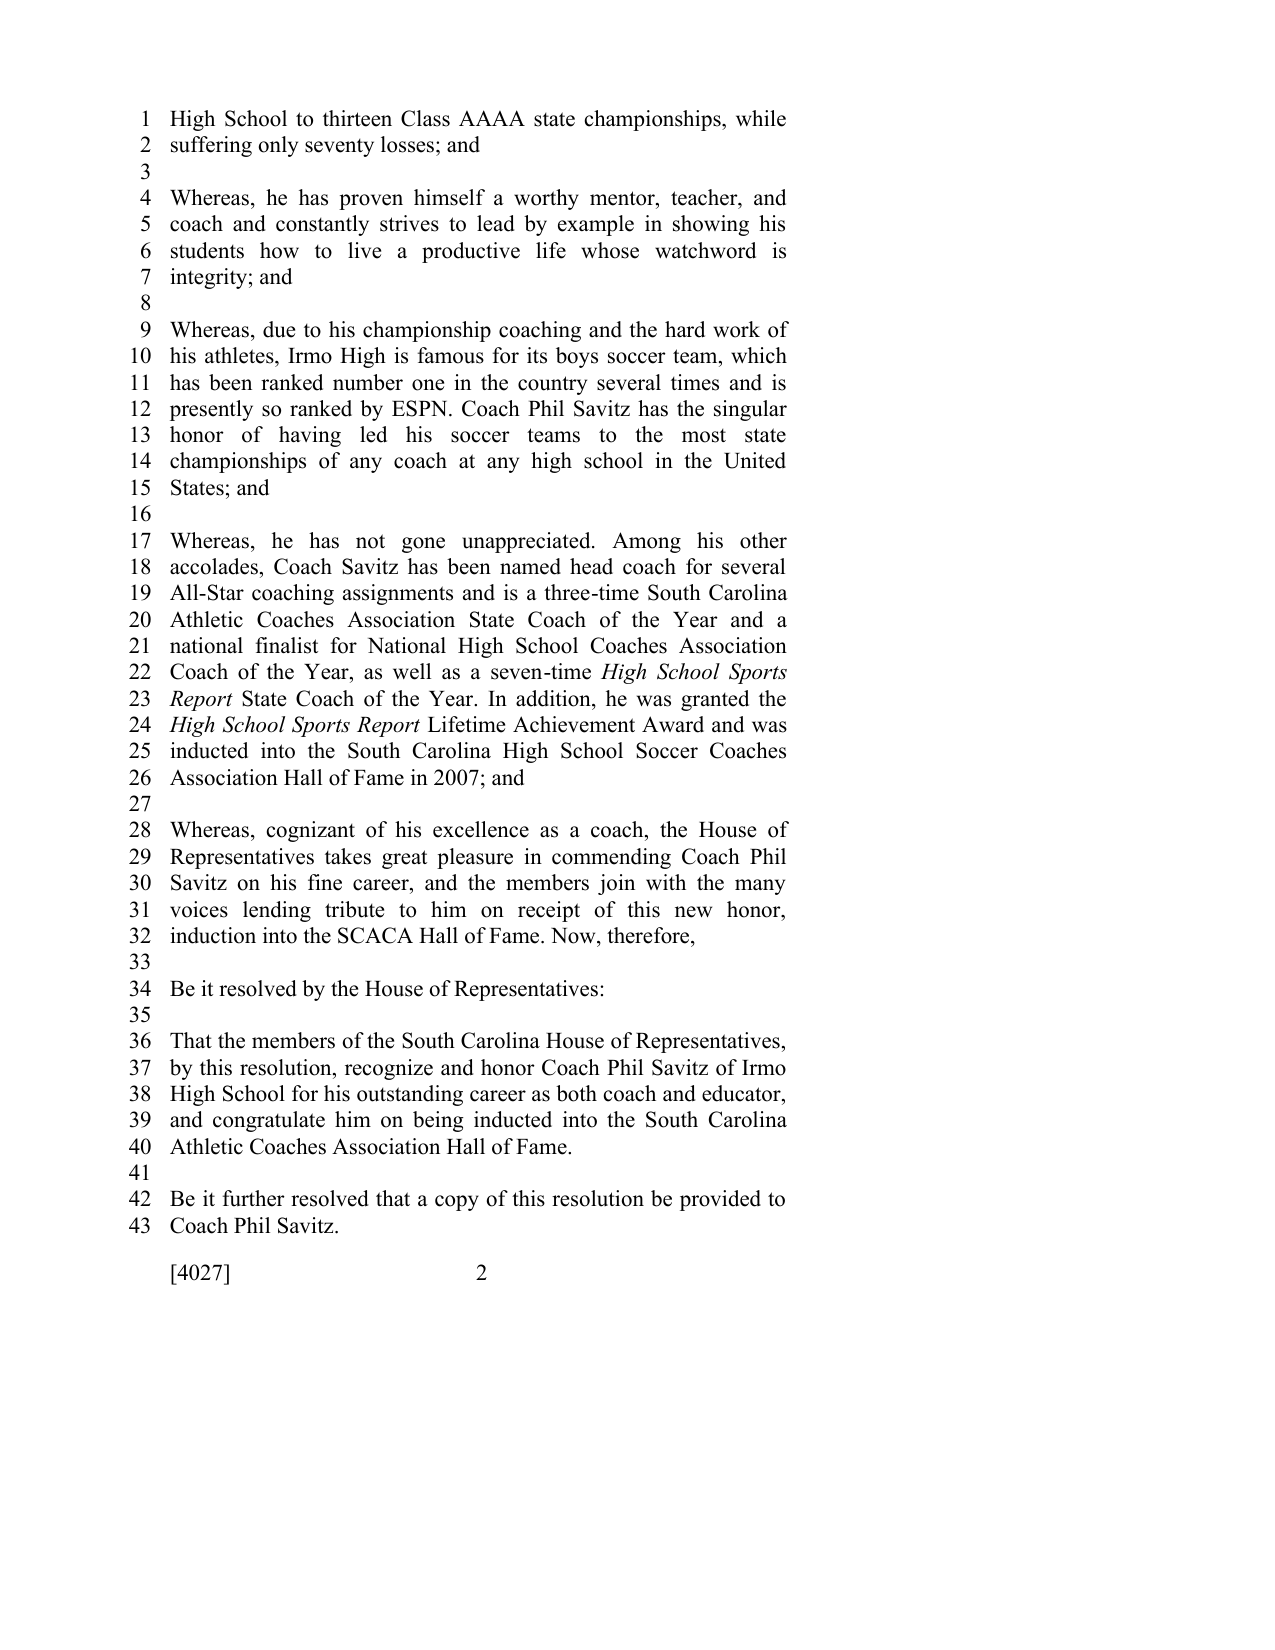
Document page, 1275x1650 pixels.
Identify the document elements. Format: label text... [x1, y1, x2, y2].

text Whereas, cognizant of his excellence as a coach, the House of Representatives takes great pleasure in commending Coach Phil Savitz on his fine career, and the members join with the many voices lending tribute to him on receipt of this new honor, induction into the SCACA Hall of Fame. Now, therefore, [169, 817, 787, 948]
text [169, 105, 787, 158]
text Whereas, he has proven himself a worthy mentor, teacher, and coach and constantly strives to lead by example in showing his students how to live a productive life whose watchword is integrity; and [169, 184, 787, 289]
text Be it resolved by the House of Representatives: [169, 975, 787, 1001]
text Whereas, he has not gone unappreciated. Among his other accolades, Coach Savitz has been named head coach for several All-Star coaching assignments and is a three-time South Carolina Athletic Coaches Association State Coach of the Year and a national finalist for National High School Coaches Association Coach of the Year, as well as a seven-time High School Sports Report State Coach of the Year. In addition, he was granted the High School Sports Report Lifetime Achievement Award and was inducted into the South Carolina High School Soccer Coaches Association Hall of Fame in 2007; and [169, 527, 787, 790]
text That the members of the South Carolina House of Representatives, by this resolution, recognize and honor Coach Phil Savitz of Irmo High School for his outstanding career as both coach and educator, and congratulate him on being inducted into the South Carolina Athletic Coaches Association Hall of Fame. [169, 1027, 787, 1159]
text Whereas, due to his championship coaching and the hard work of his athletes, Irmo High is famous for its boys soccer team, which has been ranked number one in the country several times and is presently so ranked by ESPN. Coach Phil Savitz has the singular honor of having led his soccer teams to the most state championships of any coach at any high school in the United States; and [169, 316, 787, 500]
text Be it further resolved that a copy of this resolution be provided to Coach Phil Savitz. [169, 1186, 787, 1238]
